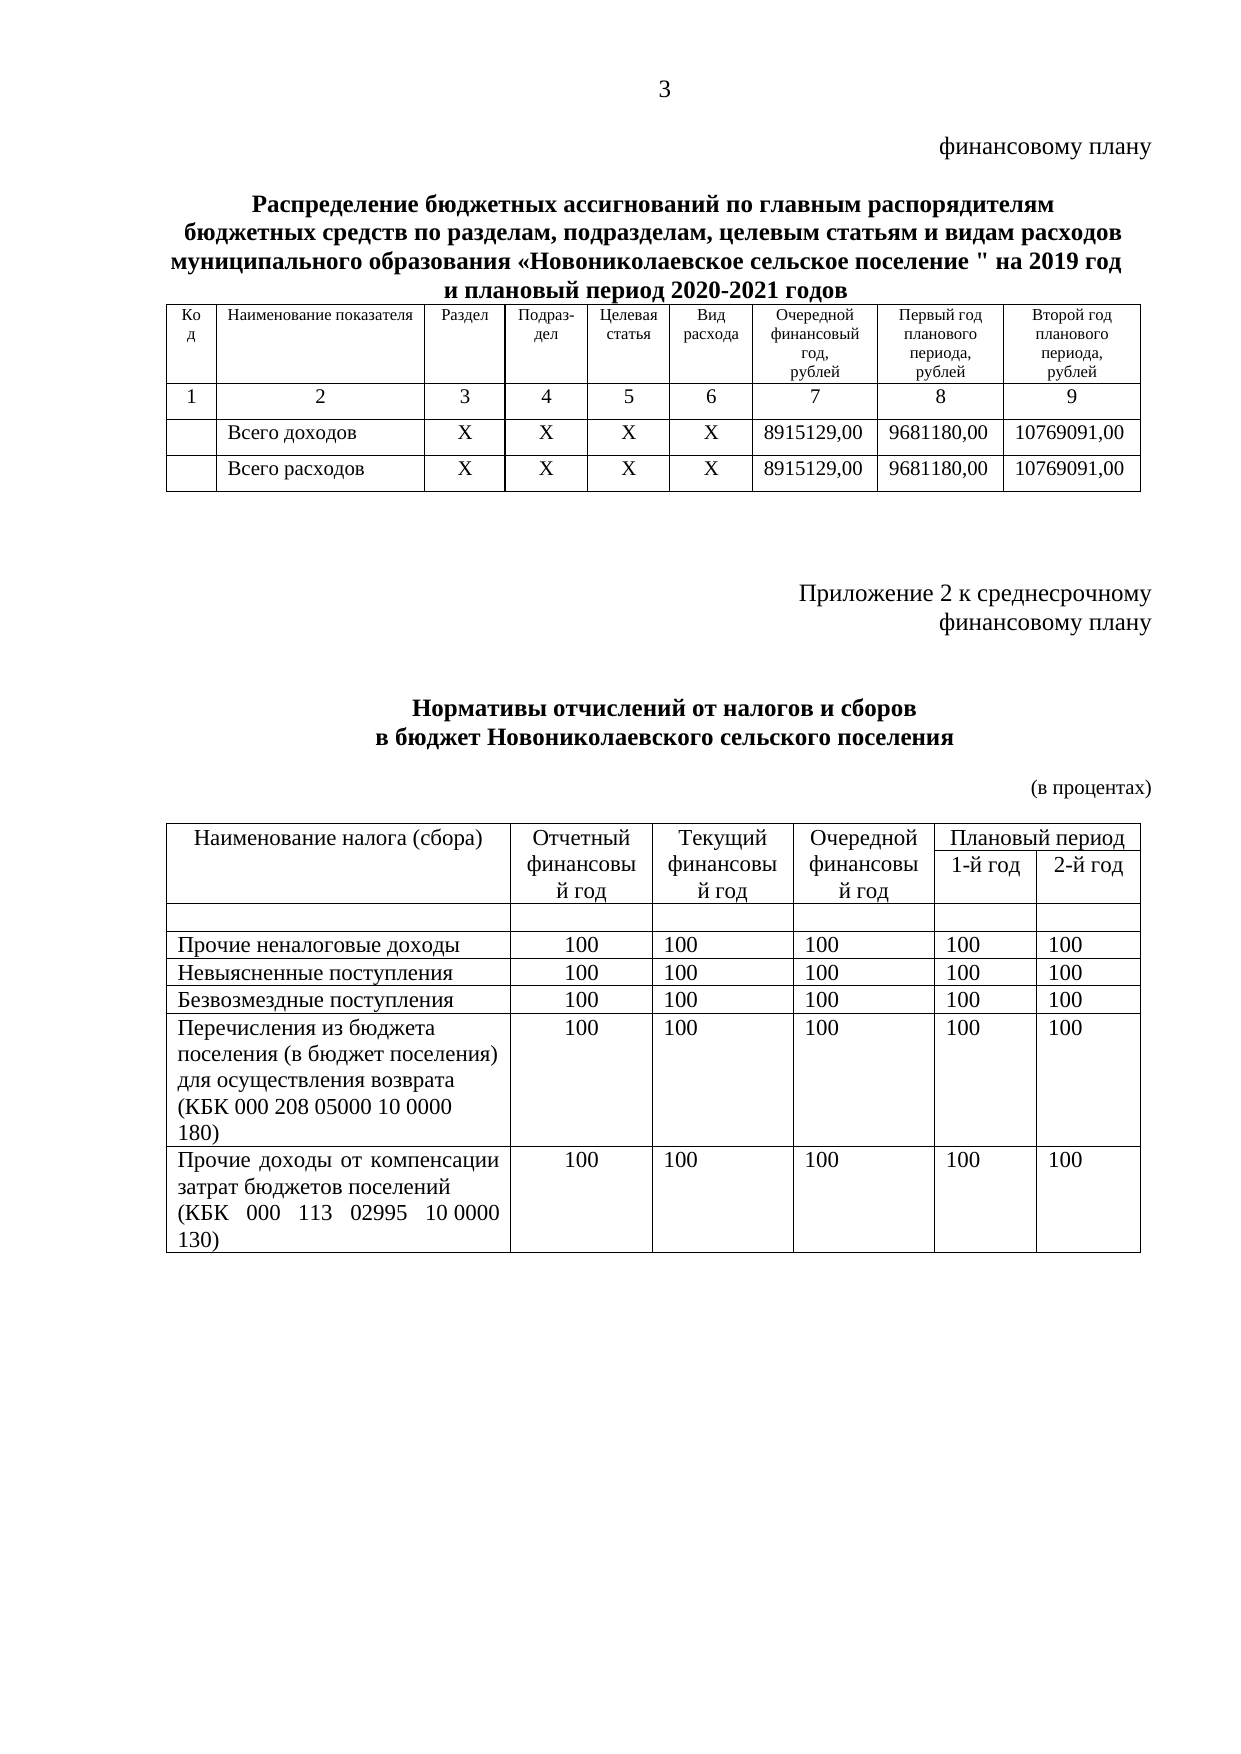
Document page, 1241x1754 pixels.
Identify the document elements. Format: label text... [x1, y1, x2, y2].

table_header Текущий финансовый год [653, 824, 793, 903]
table_cell 2 [217, 384, 424, 419]
table_cell 100 [1037, 986, 1140, 1013]
table_cell 4 [506, 384, 587, 419]
table_cell 100 [1037, 1014, 1140, 1146]
table_header Распределение бюджетных ассигнований по главным распорядителям бюджетных средств по разделам, подразделам, целевым статьям и видам расходов [166, 189, 1140, 246]
table_cell 100 [935, 986, 1036, 1013]
table_cell 100 [935, 959, 1036, 985]
table_cell 8915129,00 [753, 420, 877, 454]
table_cell 3 [425, 384, 504, 419]
table_cell Х [506, 456, 587, 491]
table_cell Х [588, 420, 669, 454]
table_cell Х [506, 420, 587, 454]
table_cell Первый год планового периода, рублей [878, 305, 1003, 383]
text Нормативы отчислений от налогов и сборов [177, 693, 1152, 722]
table_cell 100 [653, 932, 793, 958]
table_cell 6 [670, 384, 752, 419]
table_cell Целевая статья [588, 305, 669, 383]
table_cell 100 [794, 986, 934, 1013]
table_cell 100 [794, 1014, 934, 1146]
table_cell муниципального образования «Новониколаевское сельское поселение " на 2019 год и плановый период 2020-2021 годов [166, 246, 1140, 304]
table_cell 7 [753, 384, 877, 419]
table_cell Невыясненные поступления [167, 959, 510, 985]
text финансовому плану [177, 131, 1152, 160]
table_cell [167, 456, 216, 491]
table_cell Подраз-дел [506, 305, 587, 383]
table_cell 100 [935, 1147, 1036, 1252]
table_cell 100 [794, 1147, 934, 1252]
table_cell [1037, 904, 1140, 931]
table_cell Прочие неналоговые доходы [167, 932, 510, 958]
text в бюджет Новониколаевского сельского поселения [177, 722, 1152, 751]
table_cell 10769091,00 [1004, 456, 1140, 491]
table_cell Х [670, 456, 752, 491]
table_header Наименование налога (сбора) [167, 824, 510, 903]
table_cell Вид расхода [670, 305, 752, 383]
table_cell 100 [511, 932, 652, 958]
table_header Отчетный финансовый год [511, 824, 652, 903]
table_cell 100 [653, 959, 793, 985]
table_cell Раздел [425, 305, 504, 383]
text финансовому плану [177, 607, 1152, 636]
table_cell 100 [794, 959, 934, 985]
table_cell Х [670, 420, 752, 454]
table_cell [167, 420, 216, 454]
table_cell Всего расходов [217, 456, 424, 491]
text Приложение 2 к среднесрочному [177, 578, 1152, 607]
table_cell 100 [653, 986, 793, 1013]
table_cell 8 [878, 384, 1003, 419]
table_cell 9681180,00 [878, 456, 1003, 491]
text (в процентах) [177, 775, 1152, 799]
table_cell 100 [1037, 1147, 1140, 1252]
table_cell Прочие доходы от компенсации затрат бюджетов поселений (КБК 000 113 02995 10 0000 130) [167, 1147, 510, 1252]
table_header Очередной финансовый год [794, 824, 934, 903]
table_cell Второй год планового периода, рублей [1004, 305, 1140, 383]
table_cell Безвозмездные поступления [167, 986, 510, 1013]
table_cell Всего доходов [217, 420, 424, 454]
table_cell [167, 904, 510, 931]
table_cell 100 [653, 1147, 793, 1252]
table_cell 9 [1004, 384, 1140, 419]
table_cell Х [588, 456, 669, 491]
table_cell 1 [167, 384, 216, 419]
table_cell Очередной финансовый год, рублей [753, 305, 877, 383]
table_cell 100 [1037, 932, 1140, 958]
table_cell [511, 904, 652, 931]
table_cell 1-й год [935, 851, 1036, 903]
table_cell 100 [511, 959, 652, 985]
table_cell 100 [794, 932, 934, 958]
table_cell 10769091,00 [1004, 420, 1140, 454]
table_cell 100 [653, 1014, 793, 1146]
table_cell 8915129,00 [753, 456, 877, 491]
table_cell [935, 904, 1036, 931]
table_cell Наименование показателя [217, 305, 424, 383]
table_cell Код [167, 305, 216, 383]
table_cell Перечисления из бюджета поселения (в бюджет поселения) для осуществления возврата (КБК 000 208 05000 10 0000 180) [167, 1014, 510, 1146]
table_cell 9681180,00 [878, 420, 1003, 454]
table_cell 100 [1037, 959, 1140, 985]
table_cell 5 [588, 384, 669, 419]
table_cell [794, 904, 934, 931]
table_cell 100 [511, 1014, 652, 1146]
table_cell Х [425, 420, 504, 454]
table_cell 100 [935, 1014, 1036, 1146]
table_cell 2-й год [1037, 851, 1140, 903]
table_cell [653, 904, 793, 931]
table_cell 100 [935, 932, 1036, 958]
table_cell 100 [511, 1147, 652, 1252]
table_header Плановый период [935, 824, 1140, 850]
table_cell Х [425, 456, 504, 491]
table_cell 100 [511, 986, 652, 1013]
